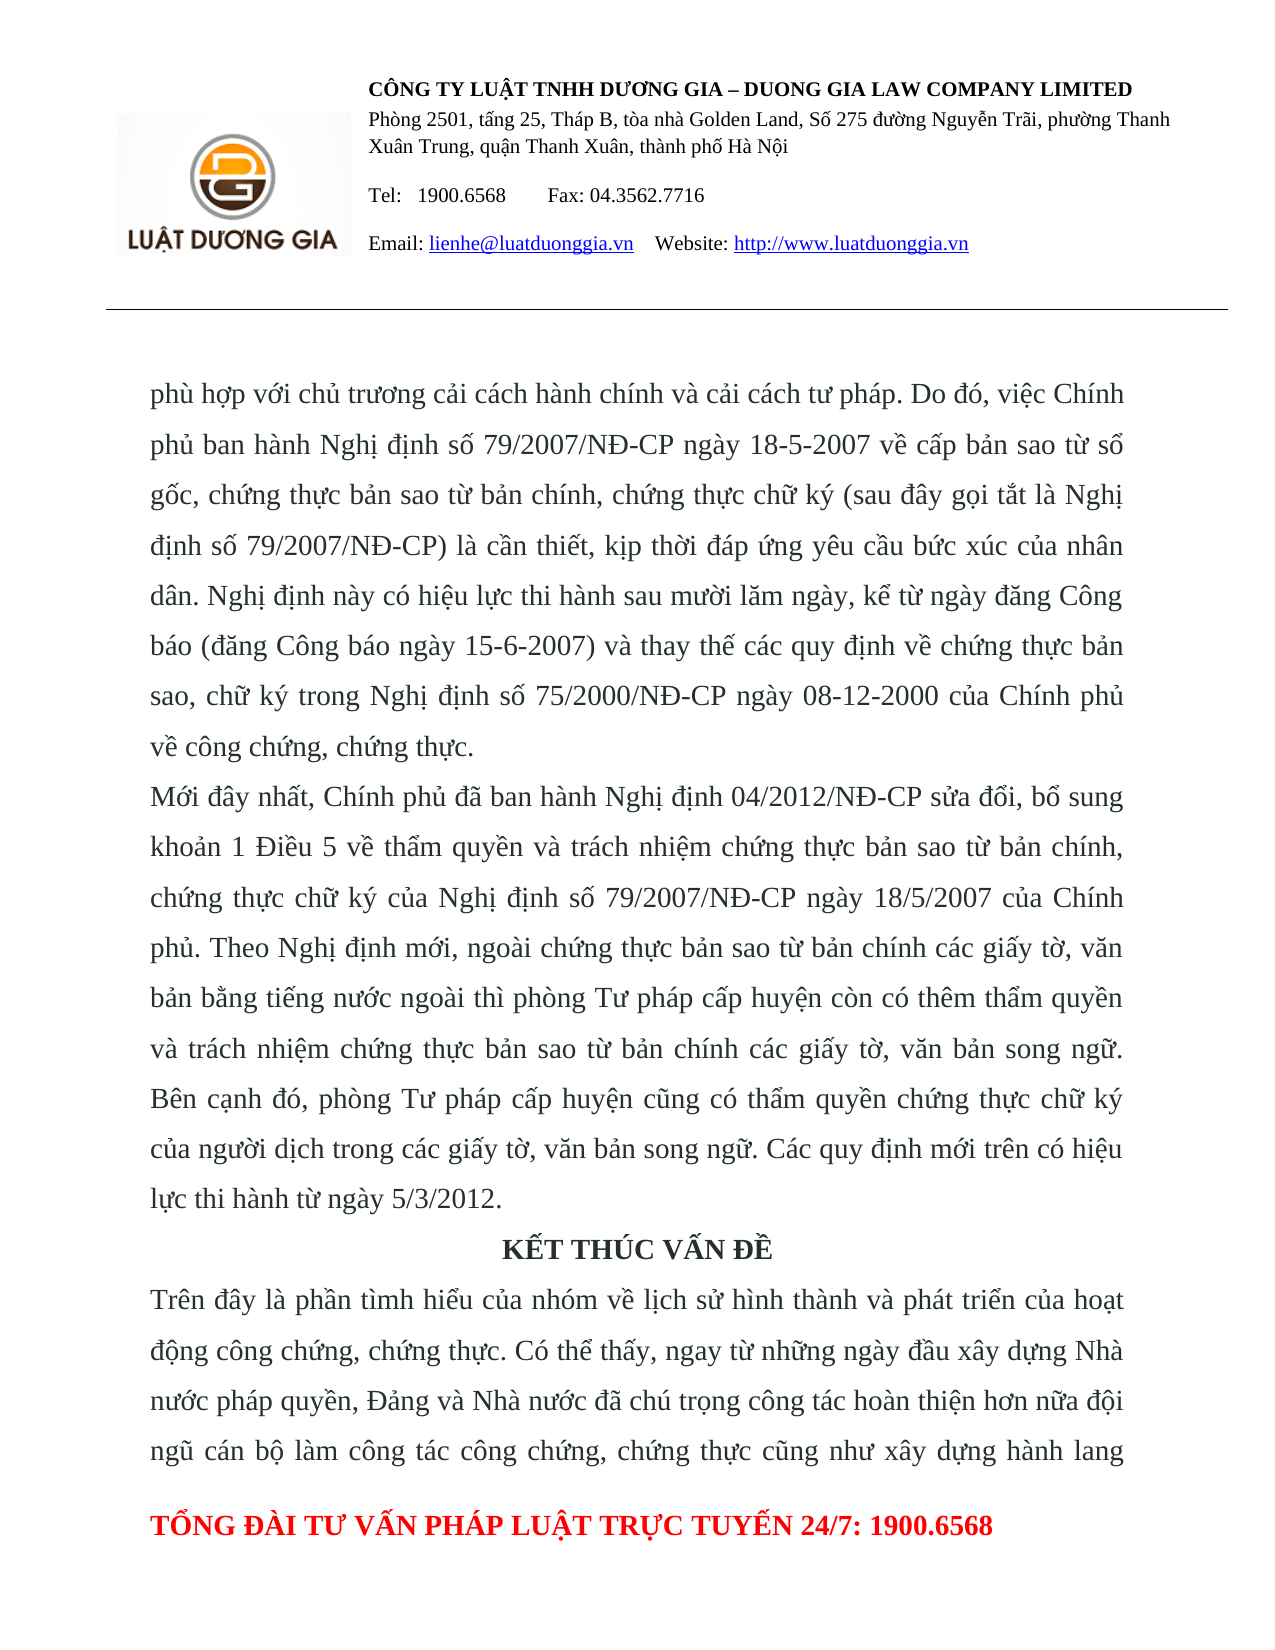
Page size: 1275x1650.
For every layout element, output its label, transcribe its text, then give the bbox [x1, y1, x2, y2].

picture [116, 113, 352, 257]
text KẾT THÚC VẤN ĐỀ [150, 1232, 1125, 1266]
text Mới đây nhất, Chính phủ đã ban hành Nghị định 04/2012/NĐ-CP sửa đổi, bổ sung khoản 1 Điều 5 về thẩm quyền và trách nhiệm chứng thực bản sao từ bản chính, chứng thực chữ ký của Nghị định số 79/2007/NĐ-CP ngày 18/5/2007 của Chính phủ. Theo Nghị định mới, ngoài chứng thực bản sao từ bản chính các giấy tờ, văn bản bằng tiếng nước ngoài thì phòng Tư pháp cấp huyện còn có thêm thẩm quyền và trách nhiệm chứng thực bản sao từ bản chính các giấy tờ, văn bản song ngữ. Bên cạnh đó, phòng Tư pháp cấp huyện cũng có thẩm quyền chứng thực chữ ký của người dịch trong các giấy tờ, văn bản song ngữ. Các quy định mới trên có hiệu lực thi hành từ ngày 5/3/2012. [150, 779, 1125, 1215]
